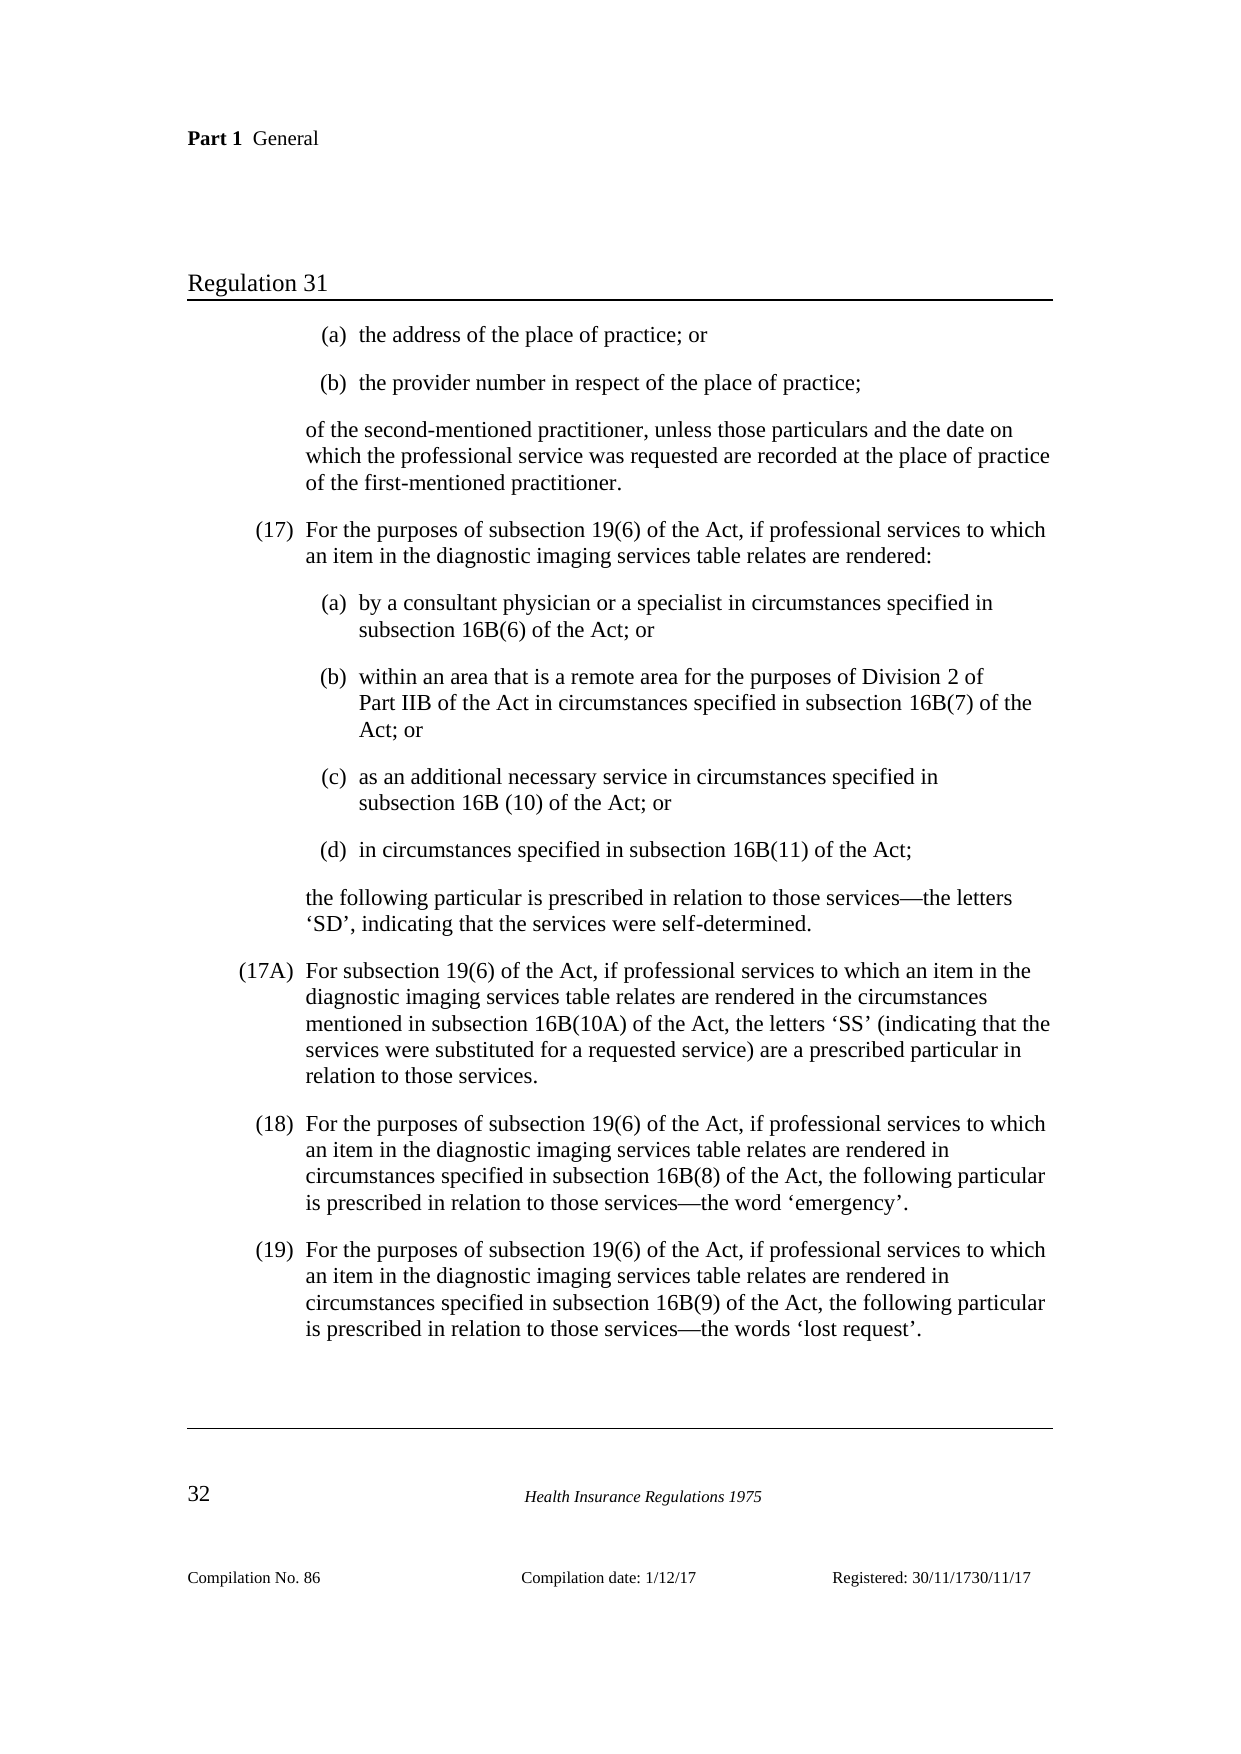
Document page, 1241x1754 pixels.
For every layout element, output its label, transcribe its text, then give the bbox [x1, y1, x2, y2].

text the following particular is prescribed in relation to those services—the letters ‘SD’, indicating that the services were self-determined. [305, 883, 1053, 936]
text (b) within an area that is a remote area for the purposes of Division 2 of Part IIB of the Act in circumstances specified in subsection 16B(7) of the Act; or [187, 663, 1053, 742]
text (c) as an additional necessary service in circumstances specified in subsection 16B (10) of the Act; or [187, 763, 1053, 816]
text (18) For the purposes of subsection 19(6) of the Act, if professional services to which an item in the diagnostic imaging services table relates are rendered in circumstances specified in subsection 16B(8) of the Act, the following particular is prescribed in relation to those services—the word ‘emergency’. [187, 1110, 1053, 1215]
text (17) For the purposes of subsection 19(6) of the Act, if professional services to which an item in the diagnostic imaging services table relates are rendered: [187, 516, 1053, 568]
text of the second-mentioned practitioner, unless those particulars and the date on which the professional service was requested are recorded at the place of practice of the first-mentioned practitioner. [305, 416, 1053, 495]
text (17A) For subsection 19(6) of the Act, if professional services to which an item in the diagnostic imaging services table relates are rendered in the circumstances mentioned in subsection 16B(10A) of the Act, the letters ‘SS’ (indicating that the services were substituted for a requested service) are a prescribed particular in relation to those services. [187, 957, 1053, 1089]
text (a) the address of the place of practice; or [187, 322, 1053, 348]
text (19) For the purposes of subsection 19(6) of the Act, if professional services to which an item in the diagnostic imaging services table relates are rendered in circumstances specified in subsection 16B(9) of the Act, the following particular is prescribed in relation to those services—the words ‘lost request’. [187, 1236, 1053, 1341]
text (b) the provider number in respect of the place of practice; [187, 369, 1053, 395]
text (a) by a consultant physician or a specialist in circumstances specified in subsection 16B(6) of the Act; or [187, 589, 1053, 642]
text (d) in circumstances specified in subsection 16B(11) of the Act; [187, 836, 1053, 863]
